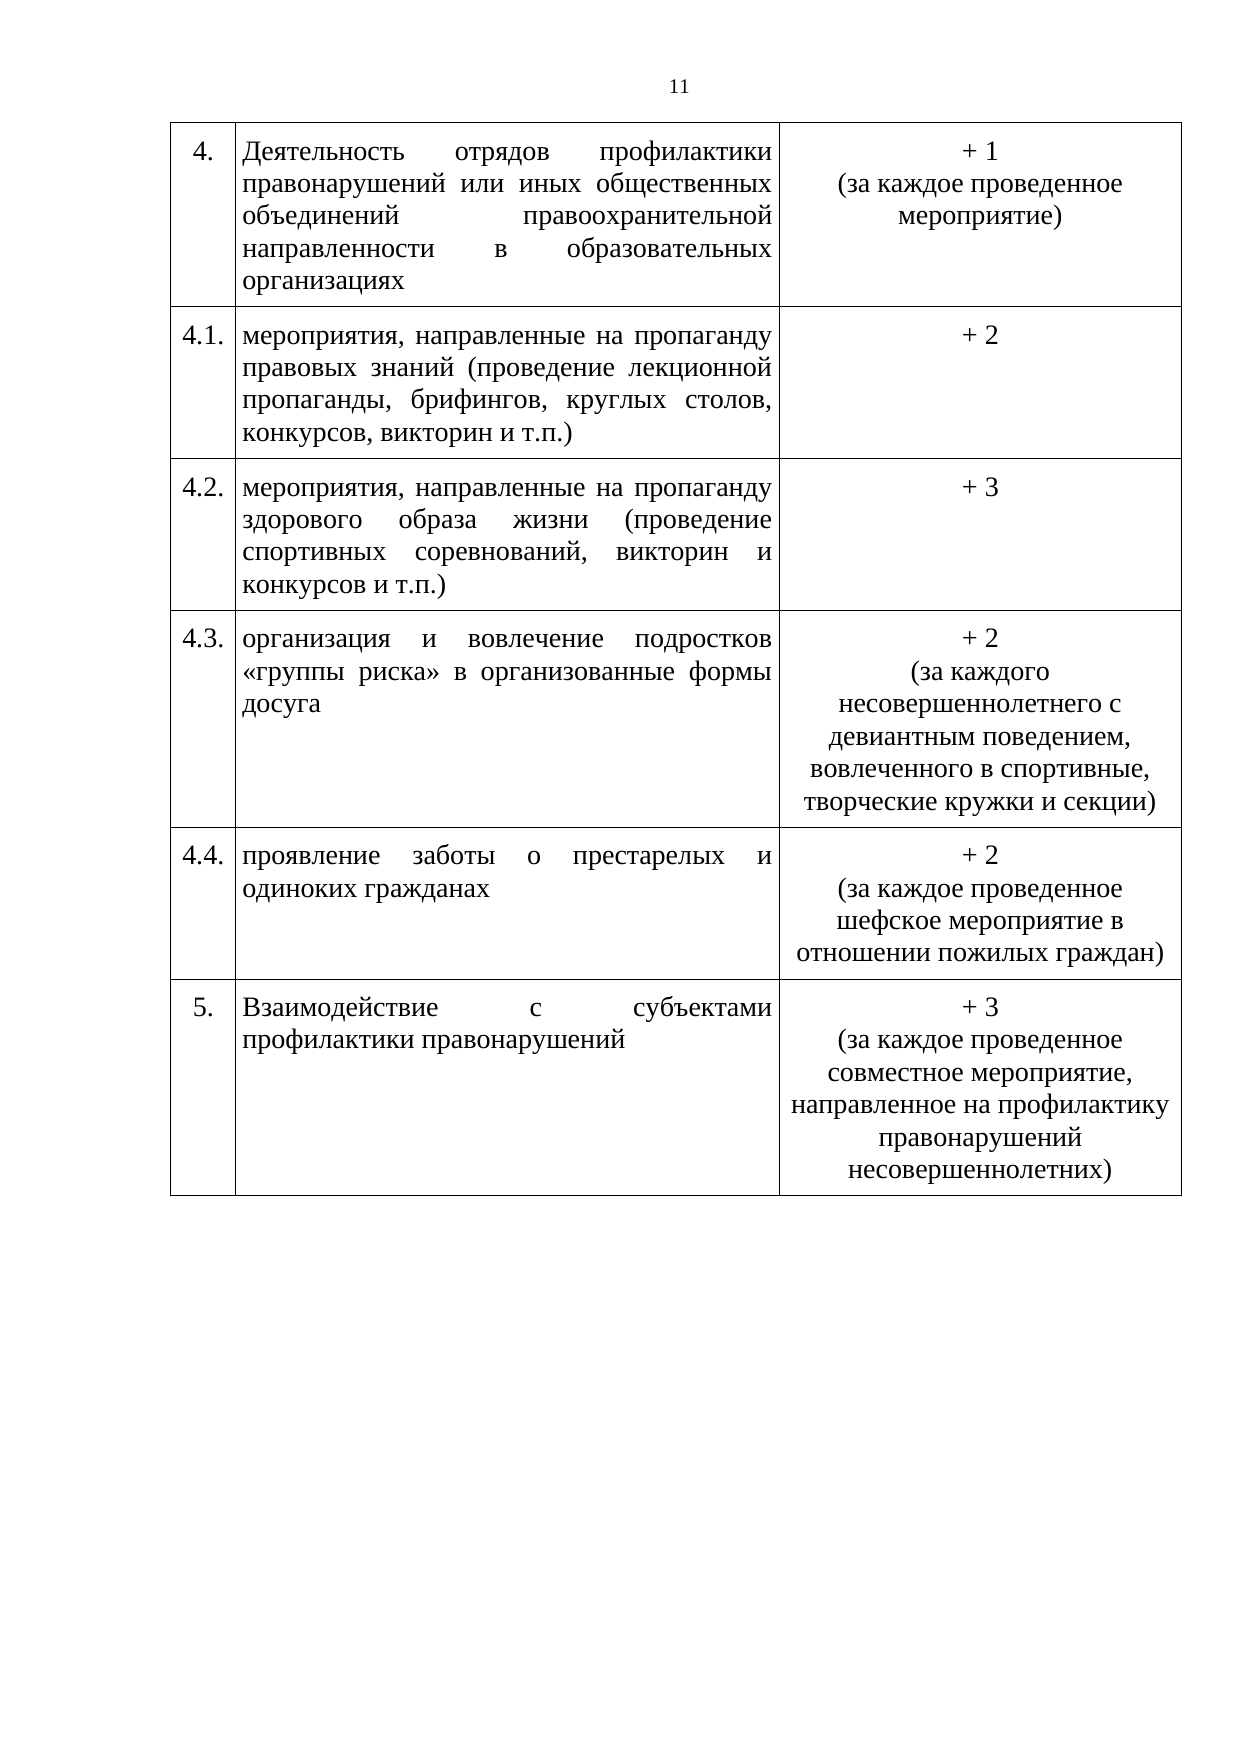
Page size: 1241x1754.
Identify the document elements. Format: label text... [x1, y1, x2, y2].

table_cell организация и вовлечение подростков «группы риска» в организованные формы досуга [236, 611, 779, 827]
table_cell + 2 (за каждое проведенное шефское мероприятие в отношении пожилых граждан) [780, 828, 1181, 978]
table_cell + 2 [780, 307, 1181, 458]
table_cell 4.3. [171, 611, 235, 827]
table_cell 4.2. [171, 459, 235, 610]
table_cell мероприятия, направленные на пропаганду здорового образа жизни (проведение спортивных соревнований, викторин и конкурсов и т.п.) [236, 459, 779, 610]
table_cell Деятельность отрядов профилактики правонарушений или иных общественных объединений правоохранительной направленности в образовательных организациях [236, 123, 779, 306]
table_cell мероприятия, направленные на пропаганду правовых знаний (проведение лекционной пропаганды, брифингов, круглых столов, конкурсов, викторин и т.п.) [236, 307, 779, 458]
table_cell + 3 [780, 459, 1181, 610]
table_cell + 2 (за каждого несовершеннолетнего с девиантным поведением, вовлеченного в спортивные, творческие кружки и секции) [780, 611, 1181, 827]
table_cell + 3 (за каждое проведенное совместное мероприятие, направленное на профилактику правонарушений несовершеннолетних) [780, 980, 1181, 1195]
table_cell 4. [171, 123, 235, 306]
table_cell 4.1. [171, 307, 235, 458]
table_cell + 1 (за каждое проведенное мероприятие) [780, 123, 1181, 306]
table_cell 5. [171, 980, 235, 1195]
table_cell 4.4. [171, 828, 235, 978]
table_cell проявление заботы о престарелых и одиноких гражданах [236, 828, 779, 978]
table_cell Взаимодействие с субъектами профилактики правонарушений [236, 980, 779, 1195]
